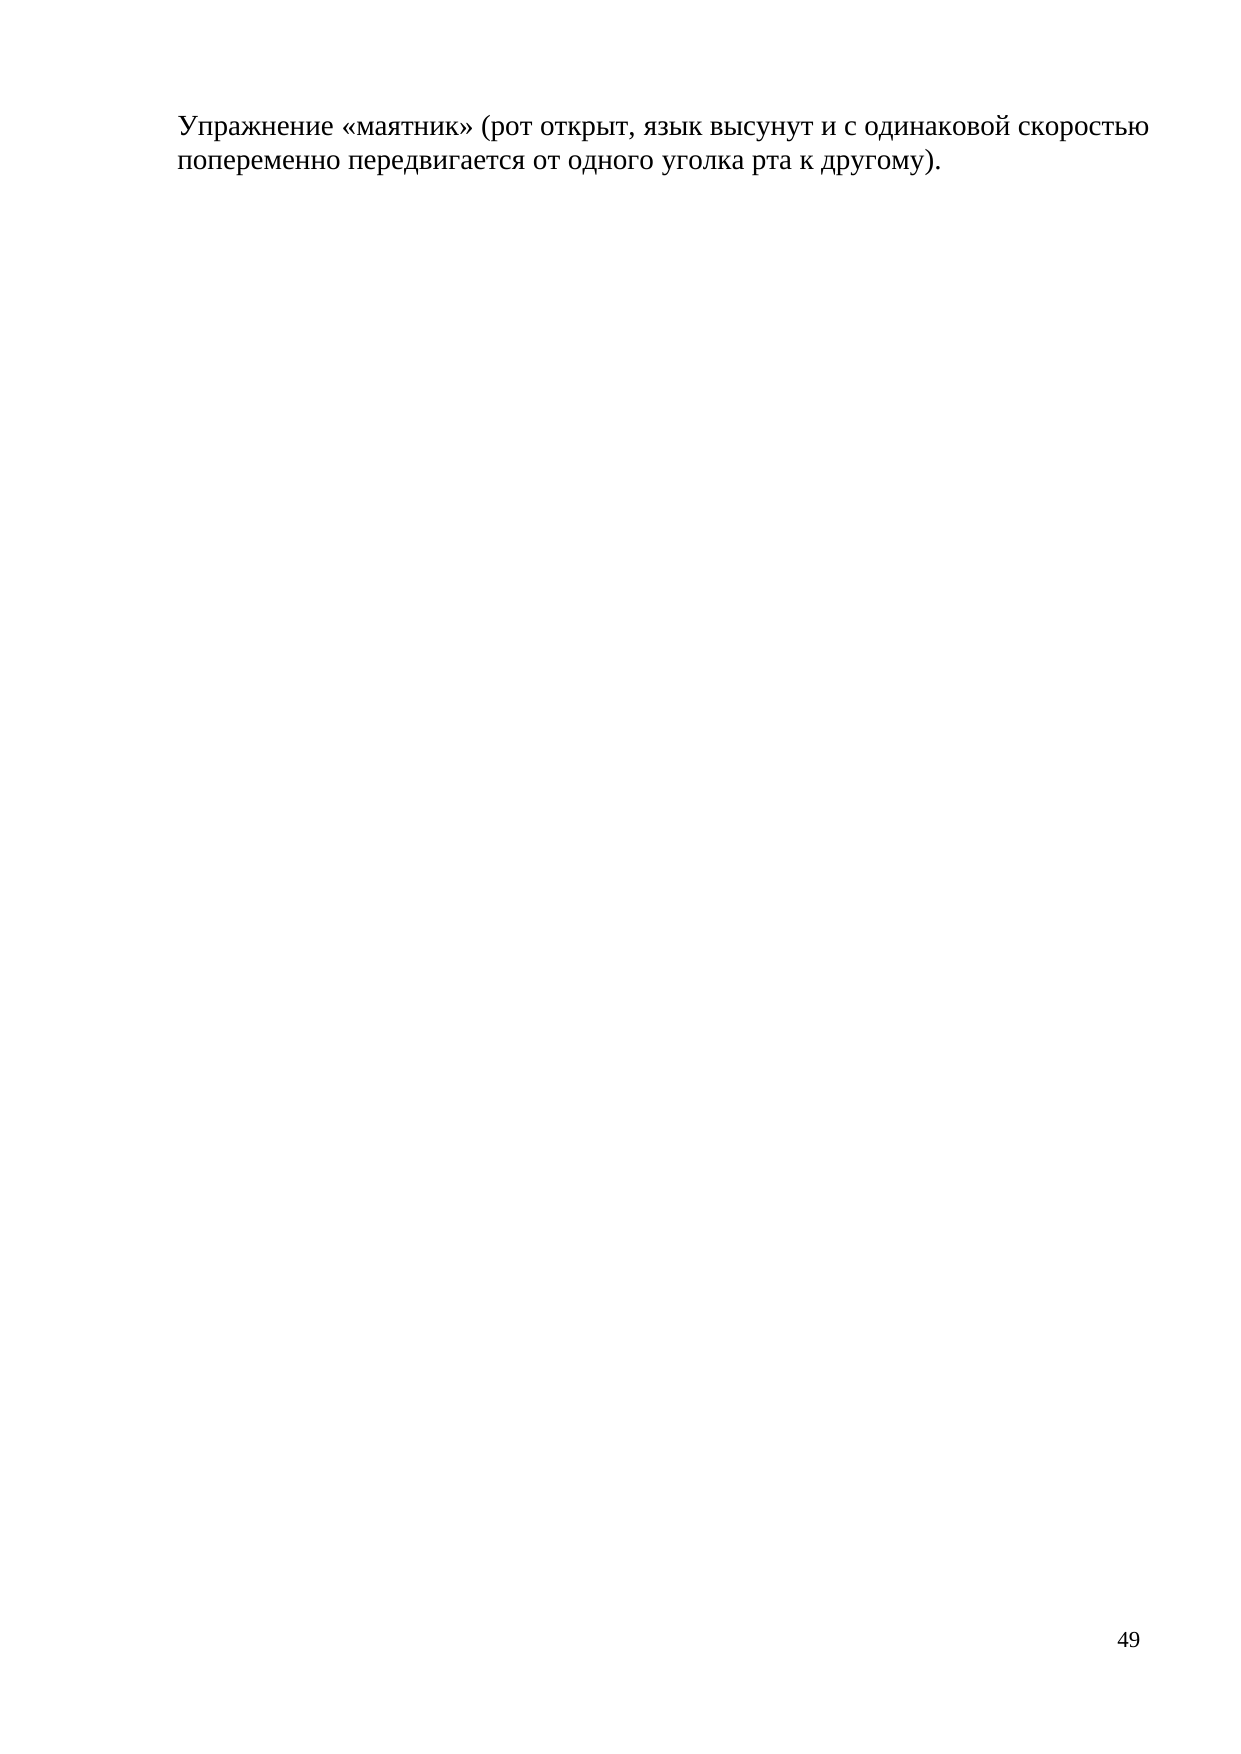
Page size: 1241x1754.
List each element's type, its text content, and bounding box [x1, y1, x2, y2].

text Упражнение «маятник» (рот открыт, язык высунут и с одинаковой скоростью попеременно передвигается от одного уголка рта к другому). [177, 108, 1169, 175]
